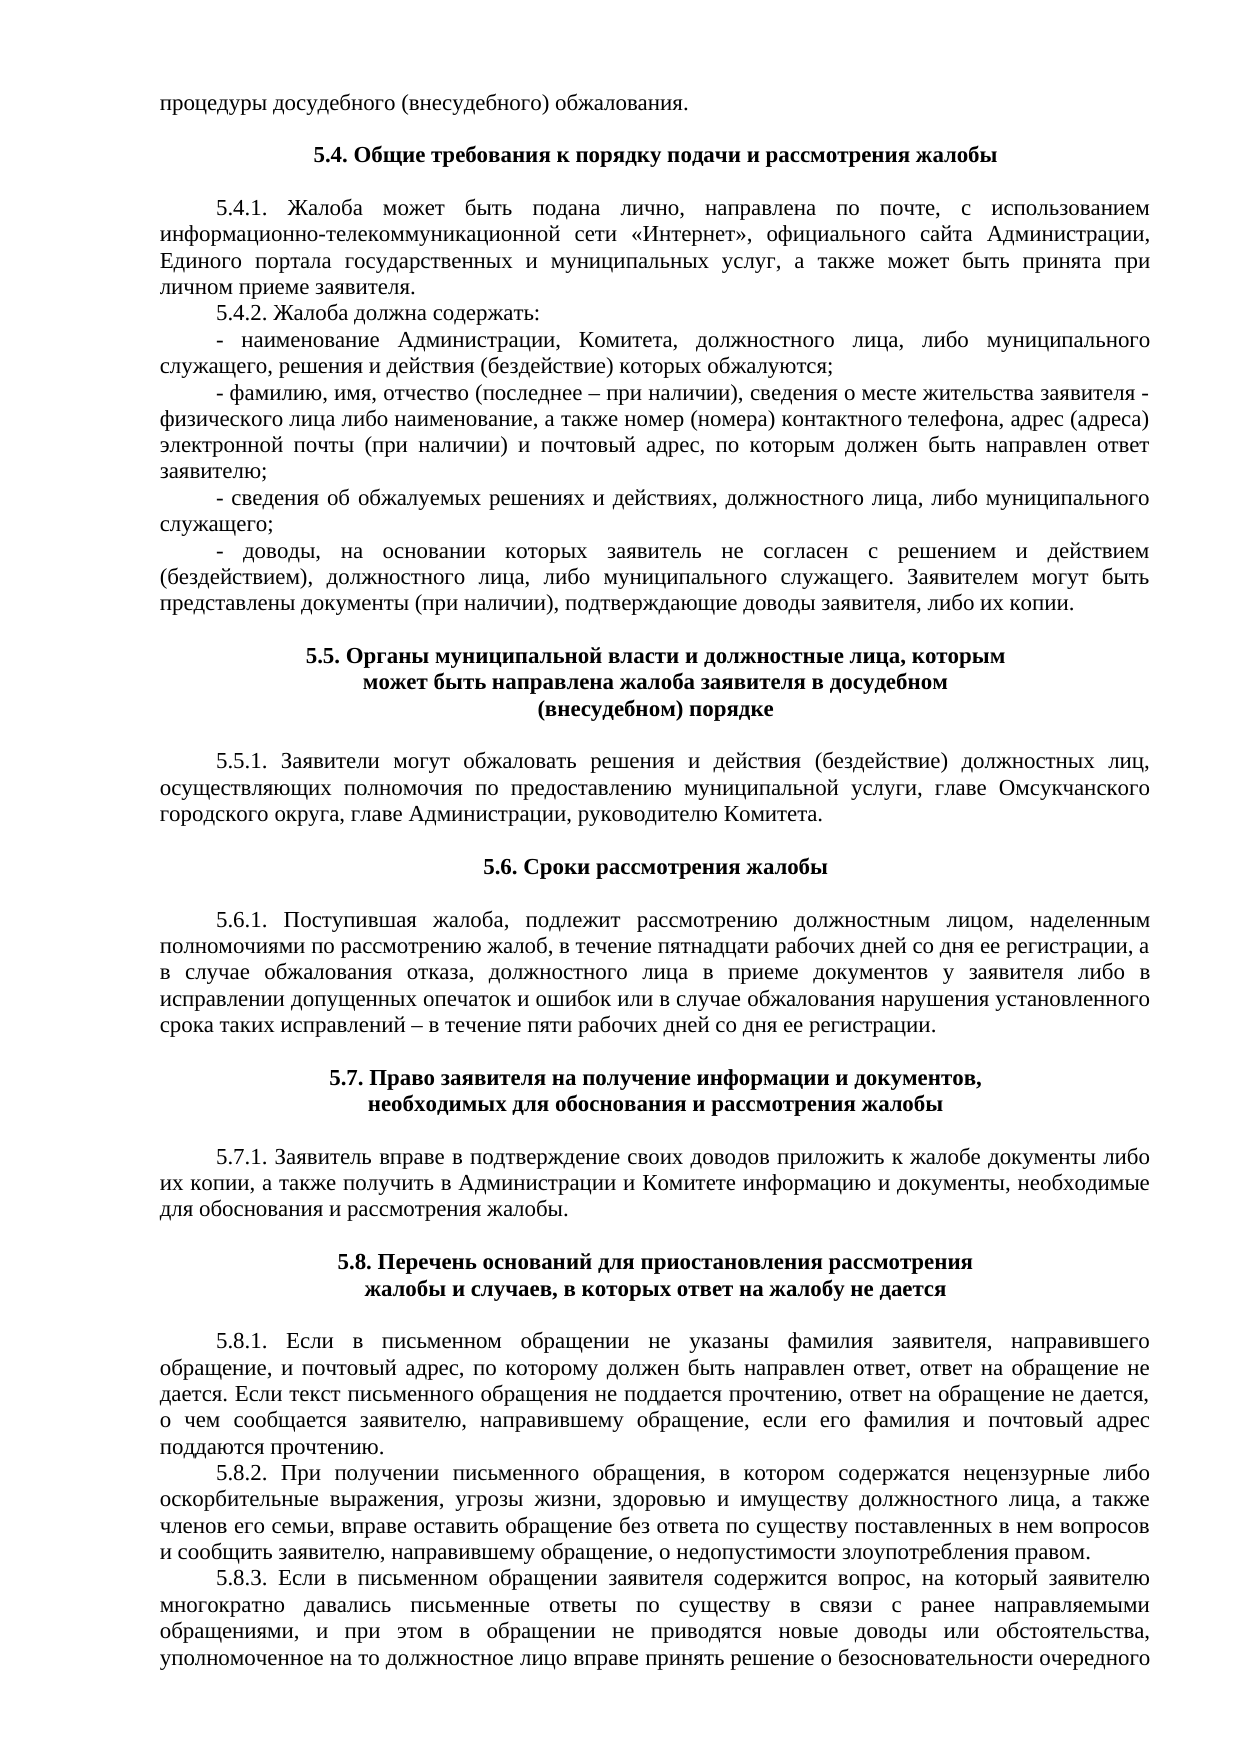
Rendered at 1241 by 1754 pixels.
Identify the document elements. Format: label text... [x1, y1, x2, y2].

title жалобы и случаев, в которых ответ на жалобу не дается [159, 1274, 1152, 1301]
title 5.7. Право заявителя на получение информации и документов, [159, 1064, 1152, 1090]
text 5.4.1. Жалоба может быть подана лично, направлена по почте, с использованием информационно-телекоммуникационной сети «Интернет», официального сайта Администрации, Единого портала государственных и муниципальных услуг, а также может быть принята при личном приеме заявителя. [159, 194, 1152, 299]
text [159, 89, 1152, 115]
text - фамилию, имя, отчество (последнее – при наличии), сведения о месте жительства заявителя - физического лица либо наименование, а также номер (номера) контактного телефона, адрес (адреса) электронной почты (при наличии) и почтовый адрес, по которым должен быть направлен ответ заявителю; [159, 378, 1152, 484]
title может быть направлена жалоба заявителя в досудебном [159, 668, 1152, 695]
text 5.4.2. Жалоба должна содержать: [159, 299, 1152, 326]
title (внесудебном) порядке [159, 695, 1152, 721]
text - доводы, на основании которых заявитель не согласен с решением и действием (бездействием), должностного лица, либо муниципального служащего. Заявителем могут быть представлены документы (при наличии), подтверждающие доводы заявителя, либо их копии. [159, 537, 1152, 616]
text - наименование Администрации, Комитета, должностного лица, либо муниципального служащего, решения и действия (бездействие) которых обжалуются; [159, 326, 1152, 378]
title 5.6. Сроки рассмотрения жалобы [159, 853, 1152, 879]
text 5.6.1. Поступившая жалоба, подлежит рассмотрению должностным лицом, наделенным полномочиями по рассмотрению жалоб, в течение пятнадцати рабочих дней со дня ее регистрации, а в случае обжалования отказа, должностного лица в приеме документов у заявителя либо в исправлении допущенных опечаток и ошибок или в случае обжалования нарушения установленного срока таких исправлений – в течение пяти рабочих дней со дня ее регистрации. [159, 906, 1152, 1037]
text 5.7.1. Заявитель вправе в подтверждение своих доводов приложить к жалобе документы либо их копии, а также получить в Администрации и Комитете информацию и документы, необходимые для обоснования и рассмотрения жалобы. [159, 1143, 1152, 1222]
text 5.8.1. Если в письменном обращении не указаны фамилия заявителя, направившего обращение, и почтовый адрес, по которому должен быть направлен ответ, ответ на обращение не дается. Если текст письменного обращения не поддается прочтению, ответ на обращение не дается, о чем сообщается заявителю, направившему обращение, если его фамилия и почтовый адрес поддаются прочтению. [159, 1327, 1152, 1459]
title 5.5. Органы муниципальной власти и должностные лица, которым [159, 642, 1152, 668]
title 5.8. Перечень оснований для приостановления рассмотрения [159, 1248, 1152, 1274]
title необходимых для обоснования и рассмотрения жалобы [159, 1090, 1152, 1116]
text 5.5.1. Заявители могут обжаловать решения и действия (бездействие) должностных лиц, осуществляющих полномочия по предоставлению муниципальной услуги, главе Омсукчанского городского округа, главе Администрации, руководителю Комитета. [159, 747, 1152, 827]
text - сведения об обжалуемых решениях и действиях, должностного лица, либо муниципального служащего; [159, 484, 1152, 537]
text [159, 1564, 1152, 1670]
title 5.4. Общие требования к порядку подачи и рассмотрения жалобы [159, 141, 1152, 168]
text 5.8.2. При получении письменного обращения, в котором содержатся нецензурные либо оскорбительные выражения, угрозы жизни, здоровью и имуществу должностного лица, а также членов его семьи, вправе оставить обращение без ответа по существу поставленных в нем вопросов и сообщить заявителю, направившему обращение, о недопустимости злоупотребления правом. [159, 1459, 1152, 1564]
